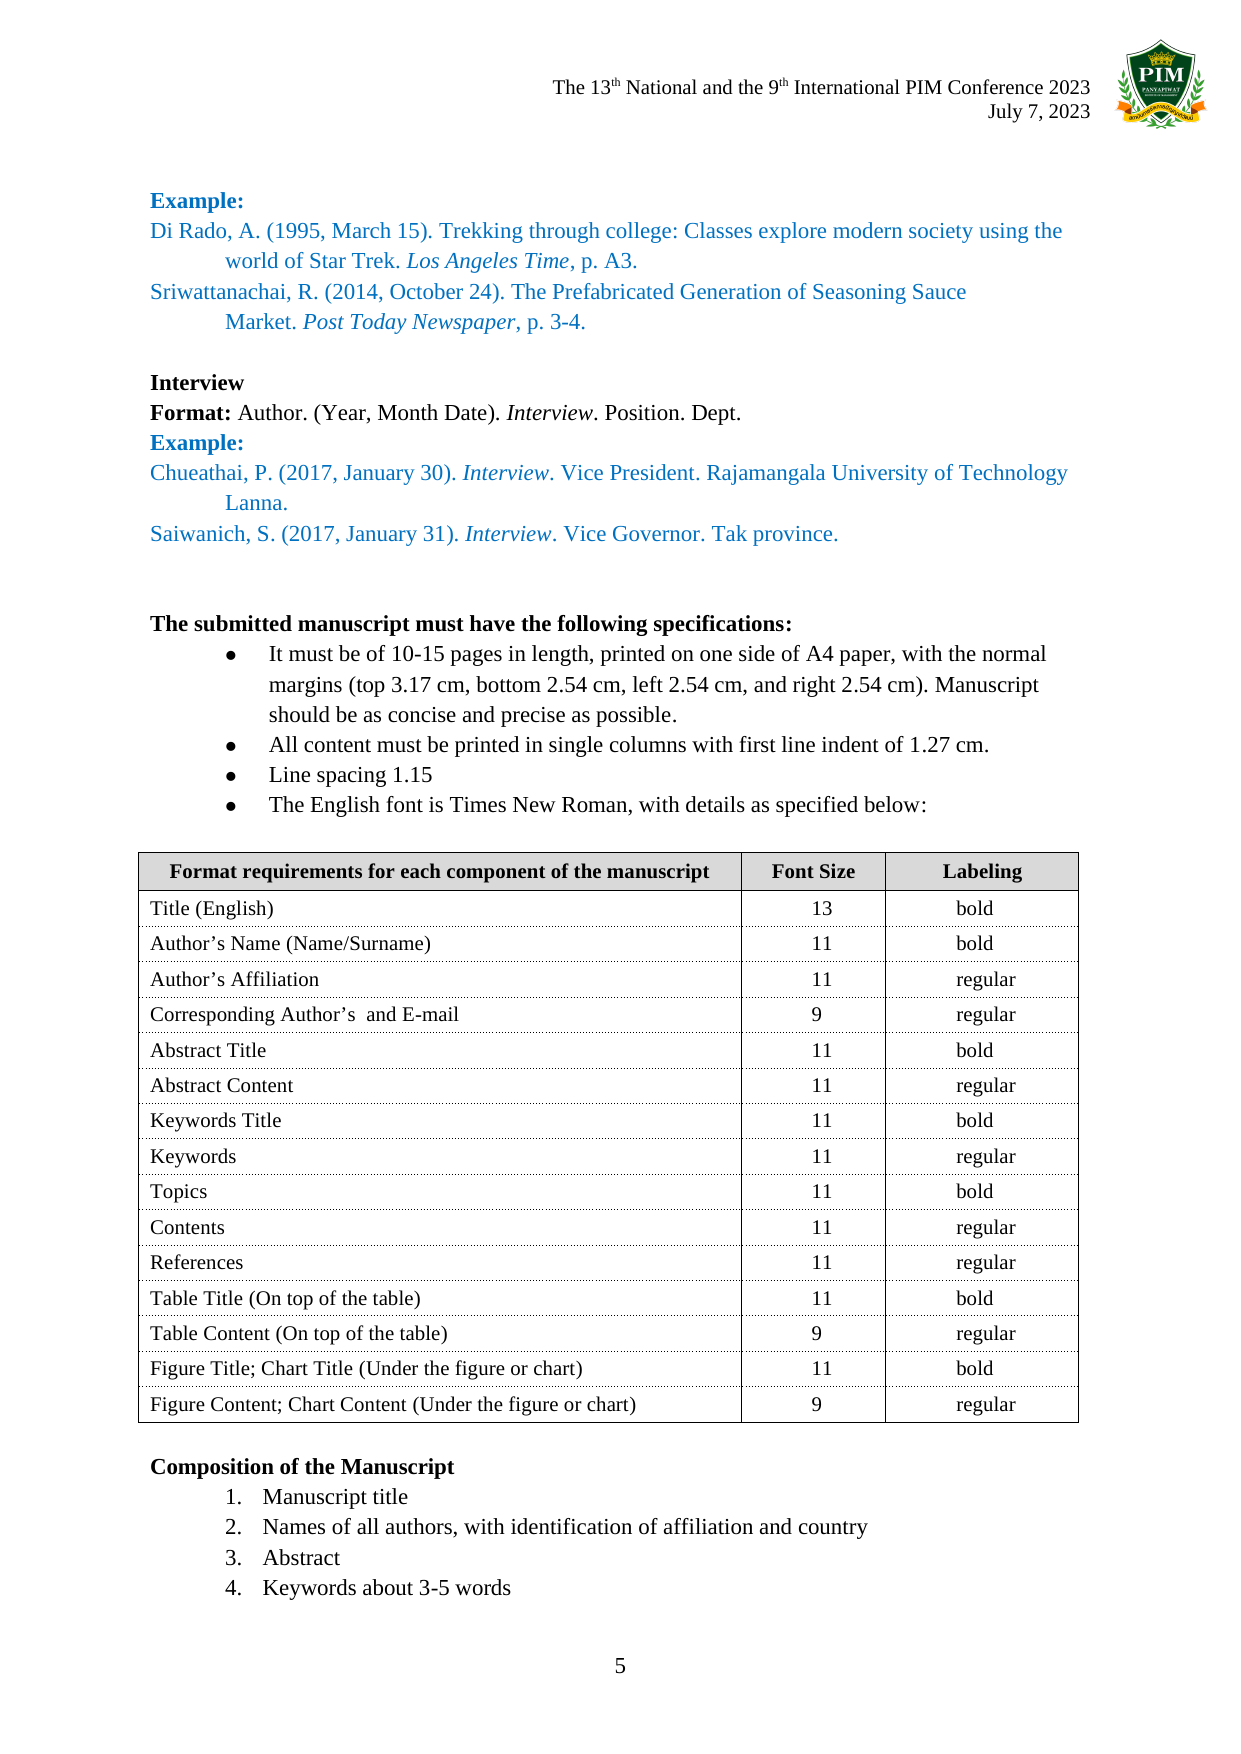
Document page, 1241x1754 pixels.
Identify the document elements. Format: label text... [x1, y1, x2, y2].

table_cell 11 [742, 1351, 885, 1386]
table_cell References [139, 1245, 741, 1280]
text Chueathai, P. (2017, January 30). Interview. Vice President. Rajamangala University of Technology Lanna. [150, 459, 1090, 516]
list It must be of 10-15 pages in length, printed on one side of A4 paper, with the normal margins (top 3.17 cm, bottom 2.54 cm, left 2.54 cm, and right 2.54 cm). Manuscript should be as concise and precise as possible. [225, 640, 1092, 727]
table_cell 11 [742, 1174, 885, 1209]
table_header Format requirements for each component of the manuscript [139, 853, 741, 890]
table_cell Abstract Title [139, 1032, 741, 1067]
text Format: Author. (Year, Month Date). Interview. Position. Dept. [150, 399, 1090, 425]
table_cell bold [886, 1032, 1078, 1067]
table_cell 9 [742, 1315, 885, 1351]
table_cell 13 [742, 891, 885, 926]
table_cell 9 [742, 997, 885, 1032]
table_cell bold [886, 891, 1078, 926]
table_cell 9 [742, 1386, 885, 1422]
table_cell Keywords Title [139, 1103, 741, 1138]
table_cell bold [886, 1280, 1078, 1315]
table_cell 11 [742, 1280, 885, 1315]
text Di Rado, A. (1995, March 15). Trekking through college: Classes explore modern society using the world of Star Trek. Los Angeles Time, p. A3. [150, 217, 1090, 274]
text Saiwanich, S. (2017, January 31). Interview. Vice Governor. Tak province. [150, 519, 1090, 546]
table_cell Figure Title; Chart Title (Under the figure or chart) [139, 1351, 741, 1386]
list The English font is Times New Roman, with details as specified below: [225, 791, 1073, 818]
table_cell 11 [742, 1103, 885, 1138]
table_cell 11 [742, 961, 885, 997]
table_cell Title (English) [139, 891, 741, 926]
text Example: [150, 187, 1090, 213]
table_cell Contents [139, 1209, 741, 1244]
table_cell regular [886, 1386, 1078, 1422]
table_cell regular [886, 1209, 1078, 1244]
table_cell Table Title (On top of the table) [139, 1280, 741, 1315]
text Composition of the Manuscript [150, 1453, 1092, 1479]
list Keywords about 3-5 words [225, 1574, 1073, 1600]
table_header Labeling [886, 853, 1078, 890]
table_cell regular [886, 1245, 1078, 1280]
table_cell regular [886, 997, 1078, 1032]
table_cell regular [886, 1315, 1078, 1351]
table_cell bold [886, 926, 1078, 961]
list Abstract [225, 1544, 1073, 1570]
list All content must be printed in single columns with first line indent of 1.27 cm. [225, 731, 1092, 757]
text Sriwattanachai, R. (2014, October 24). The Prefabricated Generation of Seasoning Sauce Market. Post Today Newspaper, p. 3-4. [150, 278, 1090, 334]
table_cell Topics [139, 1174, 741, 1209]
table_cell bold [886, 1351, 1078, 1386]
text Example: [150, 429, 1090, 455]
table_cell Keywords [139, 1138, 741, 1174]
table_cell regular [886, 961, 1078, 997]
table_cell Corresponding Author’s and E-mail [139, 997, 741, 1032]
table_cell bold [886, 1103, 1078, 1138]
table_cell Author’s Name (Name/Surname) [139, 926, 741, 961]
text The submitted manuscript must have the following specifications: [150, 610, 1090, 637]
table_cell bold [886, 1174, 1078, 1209]
table_cell Figure Content; Chart Content (Under the figure or chart) [139, 1386, 741, 1422]
table_cell 11 [742, 1138, 885, 1174]
table_cell Table Content (On top of the table) [139, 1315, 741, 1351]
picture [1114, 39, 1208, 129]
table_cell 11 [742, 926, 885, 961]
table_header Font Size [742, 853, 885, 890]
table_cell regular [886, 1138, 1078, 1174]
table_cell 11 [742, 1245, 885, 1280]
table_cell Abstract Content [139, 1068, 741, 1103]
list Names of all authors, with identification of affiliation and country [225, 1513, 1073, 1540]
list Manuscript title [225, 1483, 1073, 1509]
text Interview [150, 368, 1090, 395]
list Line spacing 1.15 [225, 761, 1092, 788]
table_cell regular [886, 1068, 1078, 1103]
table_cell 11 [742, 1209, 885, 1244]
table_cell 11 [742, 1068, 885, 1103]
table_cell 11 [742, 1032, 885, 1067]
table_cell Author’s Affiliation [139, 961, 741, 997]
